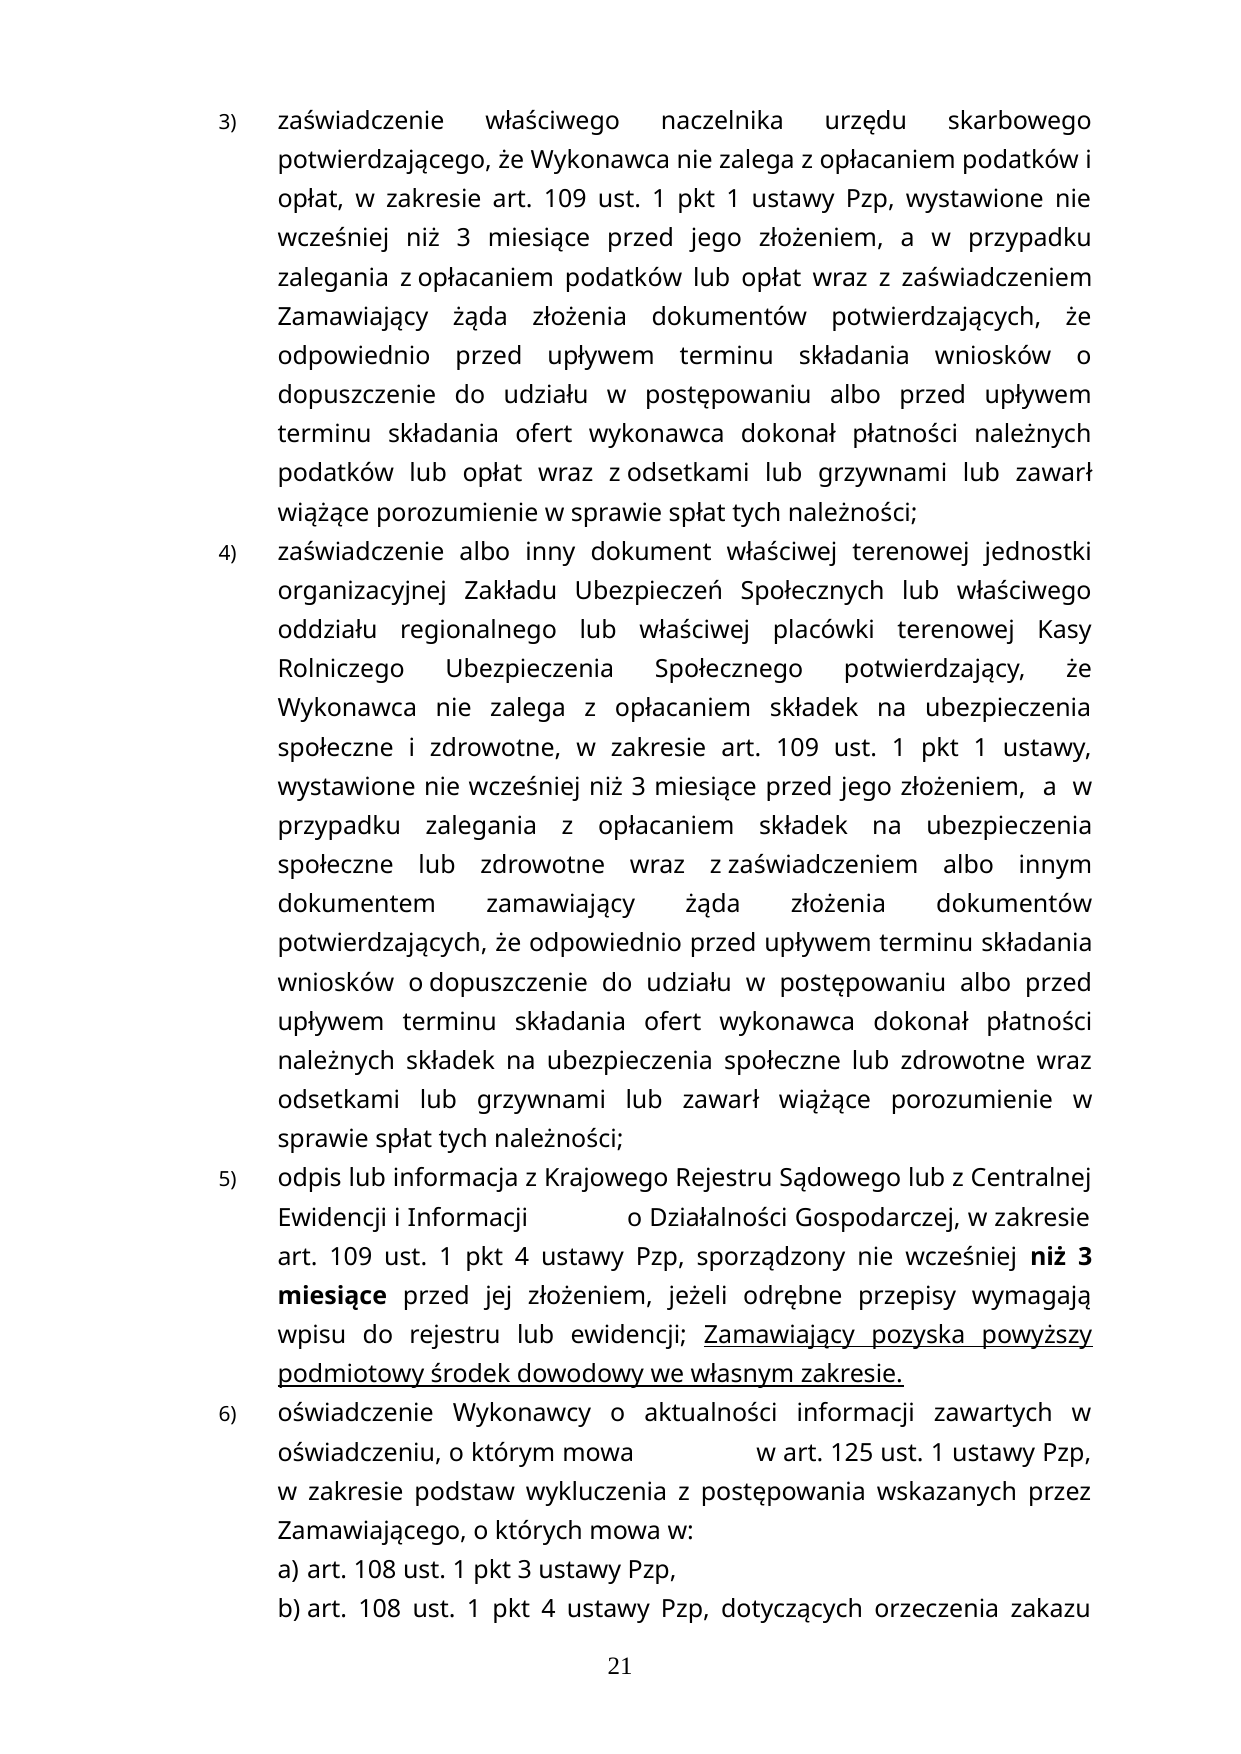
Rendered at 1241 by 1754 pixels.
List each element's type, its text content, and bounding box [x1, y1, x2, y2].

list zaświadczenie albo inny dokument właściwej terenowej jednostki organizacyjnej Zakładu Ubezpieczeń Społecznych lub właściwego oddziału regionalnego lub właściwej placówki terenowej Kasy Rolniczego Ubezpieczenia Społecznego potwierdzający, że Wykonawca nie zalega z opłacaniem składek na ubezpieczenia społeczne i zdrowotne, w zakresie art. 109 ust. 1 pkt 1 ustawy, wystawione nie wcześniej niż 3 miesiące przed jego złożeniem, a w przypadku zalegania z opłacaniem składek na ubezpieczenia społeczne lub zdrowotne wraz z zaświadczeniem albo innym dokumentem zamawiający żąda złożenia dokumentów potwierdzających, że odpowiednio przed upływem terminu składania wniosków o dopuszczenie do udziału w postępowaniu albo przed upływem terminu składania ofert wykonawca dokonał płatności należnych składek na ubezpieczenia społeczne lub zdrowotne wraz odsetkami lub grzywnami lub zawarł wiążące porozumienie w sprawie spłat tych należności; [218, 533, 1092, 1155]
list art. 108 ust. 1 pkt 3 ustawy Pzp, [277, 1552, 1092, 1586]
list zaświadczenie właściwego naczelnika urzędu skarbowego potwierdzającego, że Wykonawca nie zalega z opłacaniem podatków i opłat, w zakresie art. 109 ust. 1 pkt 1 ustawy Pzp, wystawione nie wcześniej niż 3 miesiące przed jego złożeniem, a w przypadku zalegania z opłacaniem podatków lub opłat wraz z zaświadczeniem Zamawiający żąda złożenia dokumentów potwierdzających, że odpowiednio przed upływem terminu składania wniosków o dopuszczenie do udziału w postępowaniu albo przed upływem terminu składania ofert wykonawca dokonał płatności należnych podatków lub opłat wraz z odsetkami lub grzywnami lub zawarł wiążące porozumienie w sprawie spłat tych należności; [218, 102, 1092, 528]
list odpis lub informacja z Krajowego Rejestru Sądowego lub z Centralnej Ewidencji i Informacji o Działalności Gospodarczej, w zakresie art. 109 ust. 1 pkt 4 ustawy Pzp, sporządzony nie wcześniej niż 3 miesiące przed jej złożeniem, jeżeli odrębne przepisy wymagają wpisu do rejestru lub ewidencji; Zamawiający pozyska powyższy podmiotowy środek dowodowy we własnym zakresie. [218, 1160, 1092, 1390]
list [277, 1591, 1092, 1625]
list oświadczenie Wykonawcy o aktualności informacji zawartych w oświadczeniu, o którym mowa w art. 125 ust. 1 ustawy Pzp, w zakresie podstaw wykluczenia z postępowania wskazanych przez Zamawiającego, o których mowa w: [218, 1395, 1092, 1547]
